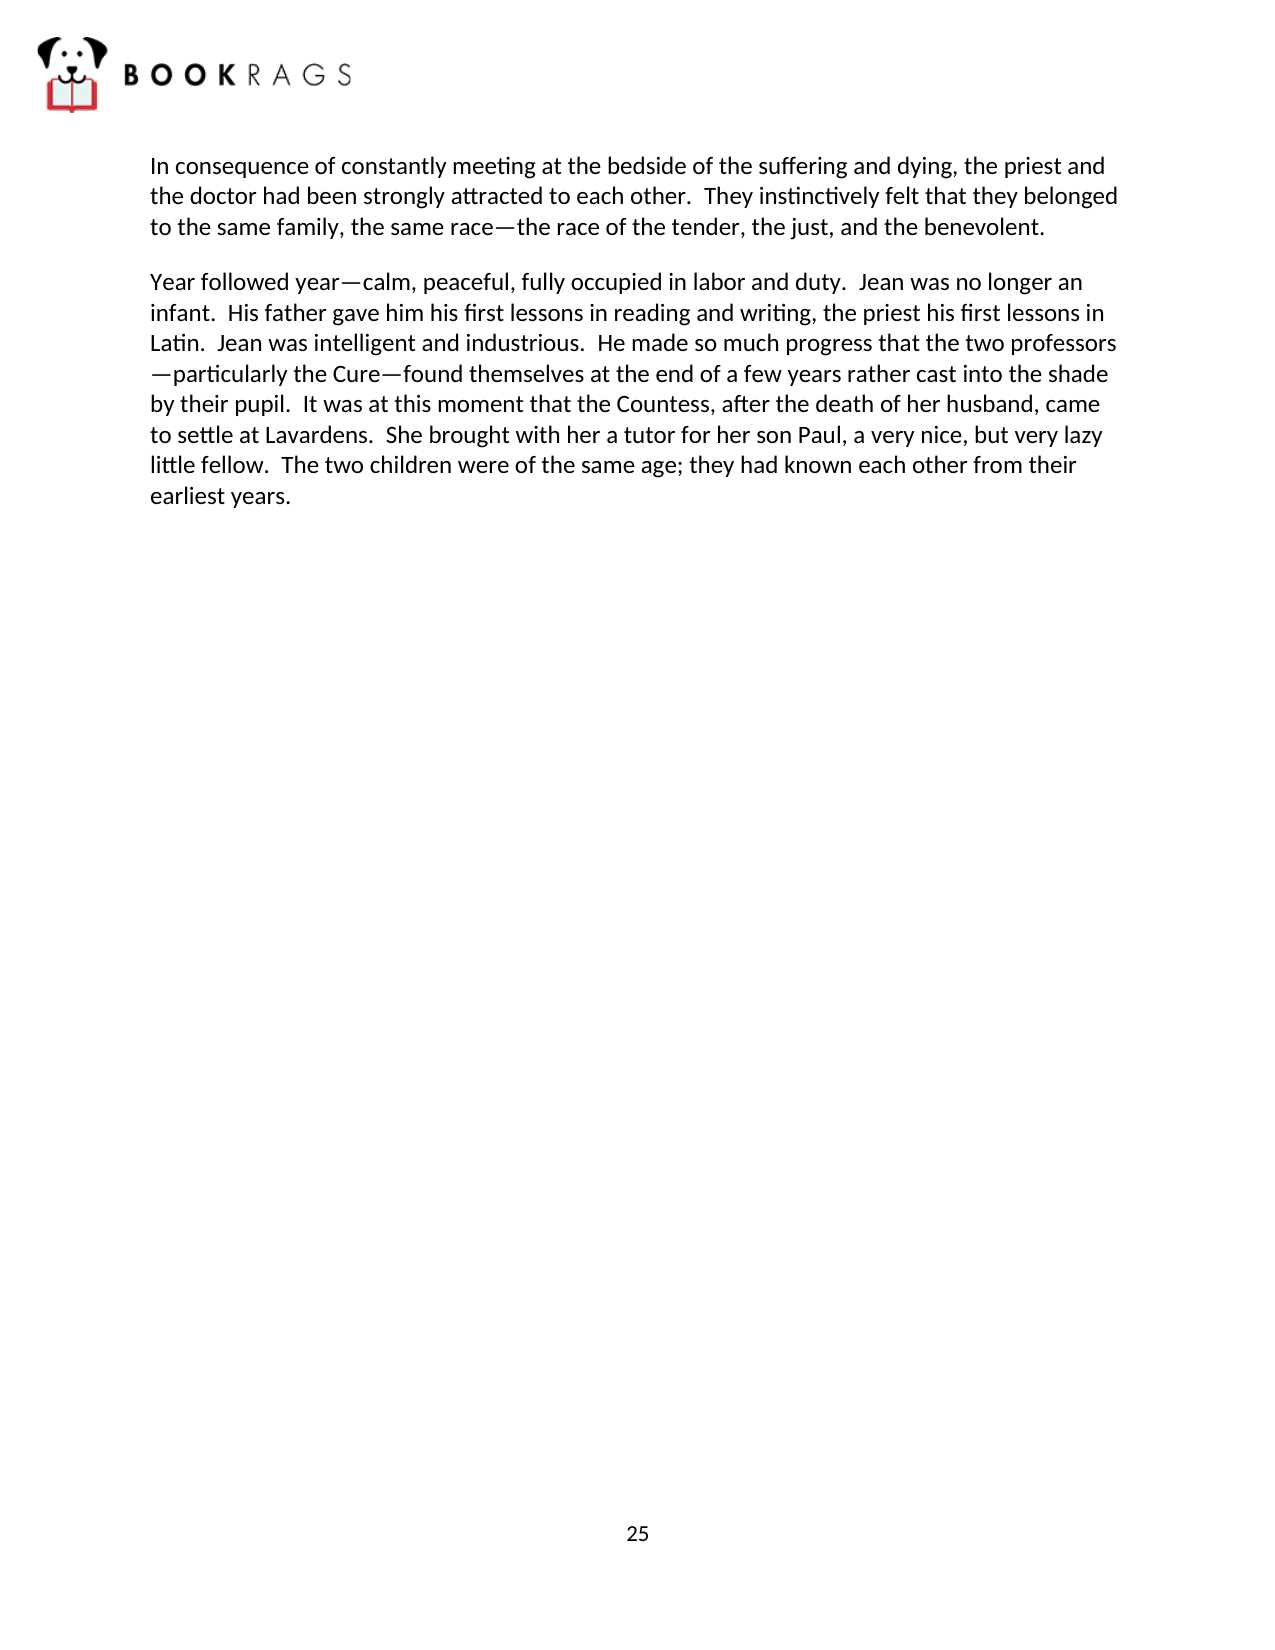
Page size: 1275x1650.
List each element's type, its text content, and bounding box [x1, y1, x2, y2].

text In consequence of constantly meeting at the bedside of the suffering and dying, the priest and the doctor had been strongly attracted to each other. They instinctively felt that they belonged to the same family, the same race—­the race of the tender, the just, and the benevolent. [150, 150, 1125, 242]
picture [37, 37, 351, 113]
text Year followed year—­calm, peaceful, fully occupied in labor and duty. Jean was no longer an infant. His father gave him his first lessons in reading and writing, the priest his first lessons in Latin. Jean was intelligent and industrious. He made so much progress that the two professors—­particularly the Cure—­found themselves at the end of a few years rather cast into the shade by their pupil. It was at this moment that the Countess, after the death of her husband, came to settle at Lavardens. She brought with her a tutor for her son Paul, a very nice, but very lazy little fellow. The two children were of the same age; they had known each other from their earliest years. [150, 267, 1125, 511]
